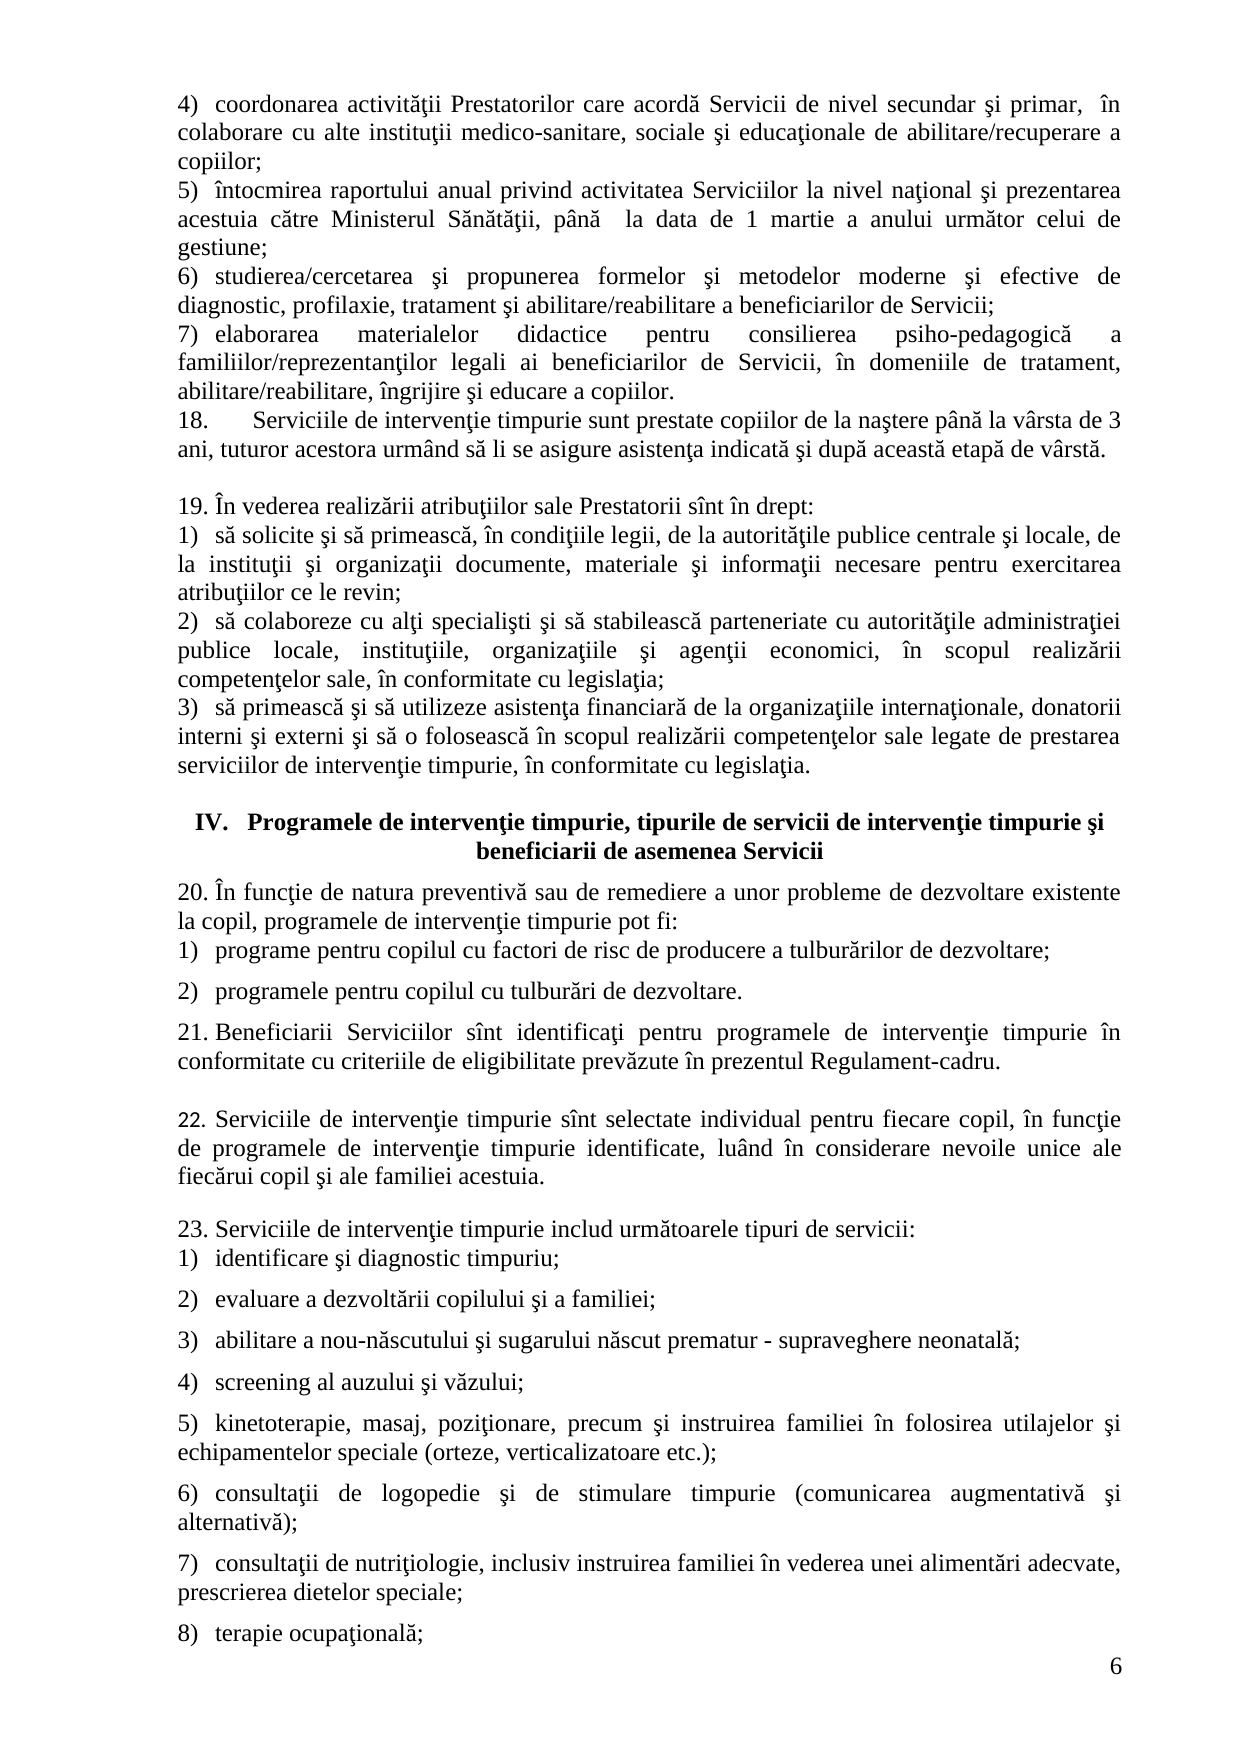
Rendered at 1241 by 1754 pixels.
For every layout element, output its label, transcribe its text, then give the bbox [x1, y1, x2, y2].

list kinetoterapie, masaj, poziţionare, precum şi instruirea familiei în folosirea utilajelor şi echipamentelor speciale (orteze, verticalizatoare etc.); [177, 1408, 1122, 1466]
list elaborarea materialelor didactice pentru consilierea psiho-pedagogică a familiilor/reprezentanţilor legali ai beneficiarilor de Servicii, în domeniile de tratament, abilitare/reabilitare, îngrijire şi educare a copiilor. [177, 319, 1122, 405]
list În vederea realizării atribuţiilor sale Prestatorii sînt în drept: [177, 491, 1122, 520]
list consultaţii de nutriţiologie, inclusiv instruirea familiei în vederea unei alimentări adecvate, prescrierea dietelor speciale; [177, 1548, 1122, 1606]
list identificare şi diagnostic timpuriu; [177, 1243, 1122, 1272]
list Serviciile de intervenţie timpurie sînt selectate individual pentru fiecare copil, în funcţie de programele de intervenţie timpurie identificate, luând în considerare nevoile unice ale fiecărui copil şi ale familiei acestuia. [177, 1104, 1122, 1190]
list să solicite şi să primească, în condiţiile legii, de la autorităţile publice centrale şi locale, de la instituţii şi organizaţii documente, materiale şi informaţii necesare pentru exercitarea atribuţiilor ce le revin; [177, 520, 1122, 606]
list programele pentru copilul cu tulburări de dezvoltare. [177, 976, 1122, 1005]
list programe pentru copilul cu factori de risc de producere a tulburărilor de dezvoltare; [177, 935, 1122, 964]
list terapie ocupaţională; [177, 1618, 1122, 1647]
list consultaţii de logopedie şi de stimulare timpurie (comunicarea augmentativă şi alternativă); [177, 1478, 1122, 1536]
text IV. Programele de intervenţie timpurie, tipurile de servicii de intervenţie timpurie şi beneficiarii de asemenea Servicii [177, 807, 1122, 865]
list Beneficiarii Serviciilor sînt identificaţi pentru programele de intervenţie timpurie în conformitate cu criteriile de eligibilitate prevăzute în prezentul Regulament-cadru. [177, 1017, 1122, 1075]
list Serviciile de intervenţie timpurie sunt prestate copiilor de la naştere până la vârsta de 3 ani, tuturor acestora urmând să li se asigure asistenţa indicată şi după această etapă de vârstă. [177, 405, 1122, 462]
list abilitare a nou-născutului şi sugarului născut prematur - supraveghere neonatală; [177, 1326, 1122, 1354]
list studierea/cercetarea şi propunerea formelor şi metodelor moderne şi efective de diagnostic, profilaxie, tratament şi abilitare/reabilitare a beneficiarilor de Servicii; [177, 261, 1122, 319]
list întocmirea raportului anual privind activitatea Serviciilor la nivel naţional şi prezentarea acestuia către Ministerul Sănătăţii, până la data de 1 martie a anului următor celui de gestiune; [177, 175, 1122, 261]
list să colaboreze cu alţi specialişti şi să stabilească parteneriate cu autorităţile administraţiei publice locale, instituţiile, organizaţiile şi agenţii economici, în scopul realizării competenţelor sale, în conformitate cu legislaţia; [177, 606, 1122, 692]
list În funcţie de natura preventivă sau de remediere a unor probleme de dezvoltare existente la copil, programele de intervenţie timpurie pot fi: [177, 877, 1122, 935]
list evaluare a dezvoltării copilului şi a familiei; [177, 1284, 1122, 1313]
list Serviciile de intervenţie timpurie includ următoarele tipuri de servicii: [177, 1214, 1122, 1243]
list coordonarea activităţii Prestatorilor care acordă Servicii de nivel secundar şi primar, în colaborare cu alte instituţii medico-sanitare, sociale şi educaţionale de abilitare/recuperare a copiilor; [177, 89, 1122, 175]
list screening al auzului şi văzului; [177, 1367, 1122, 1396]
list să primească şi să utilizeze asistenţa financiară de la organizaţiile internaţionale, donatorii interni şi externi şi să o folosească în scopul realizării competenţelor sale legate de prestarea serviciilor de intervenţie timpurie, în conformitate cu legislaţia. [177, 692, 1122, 779]
